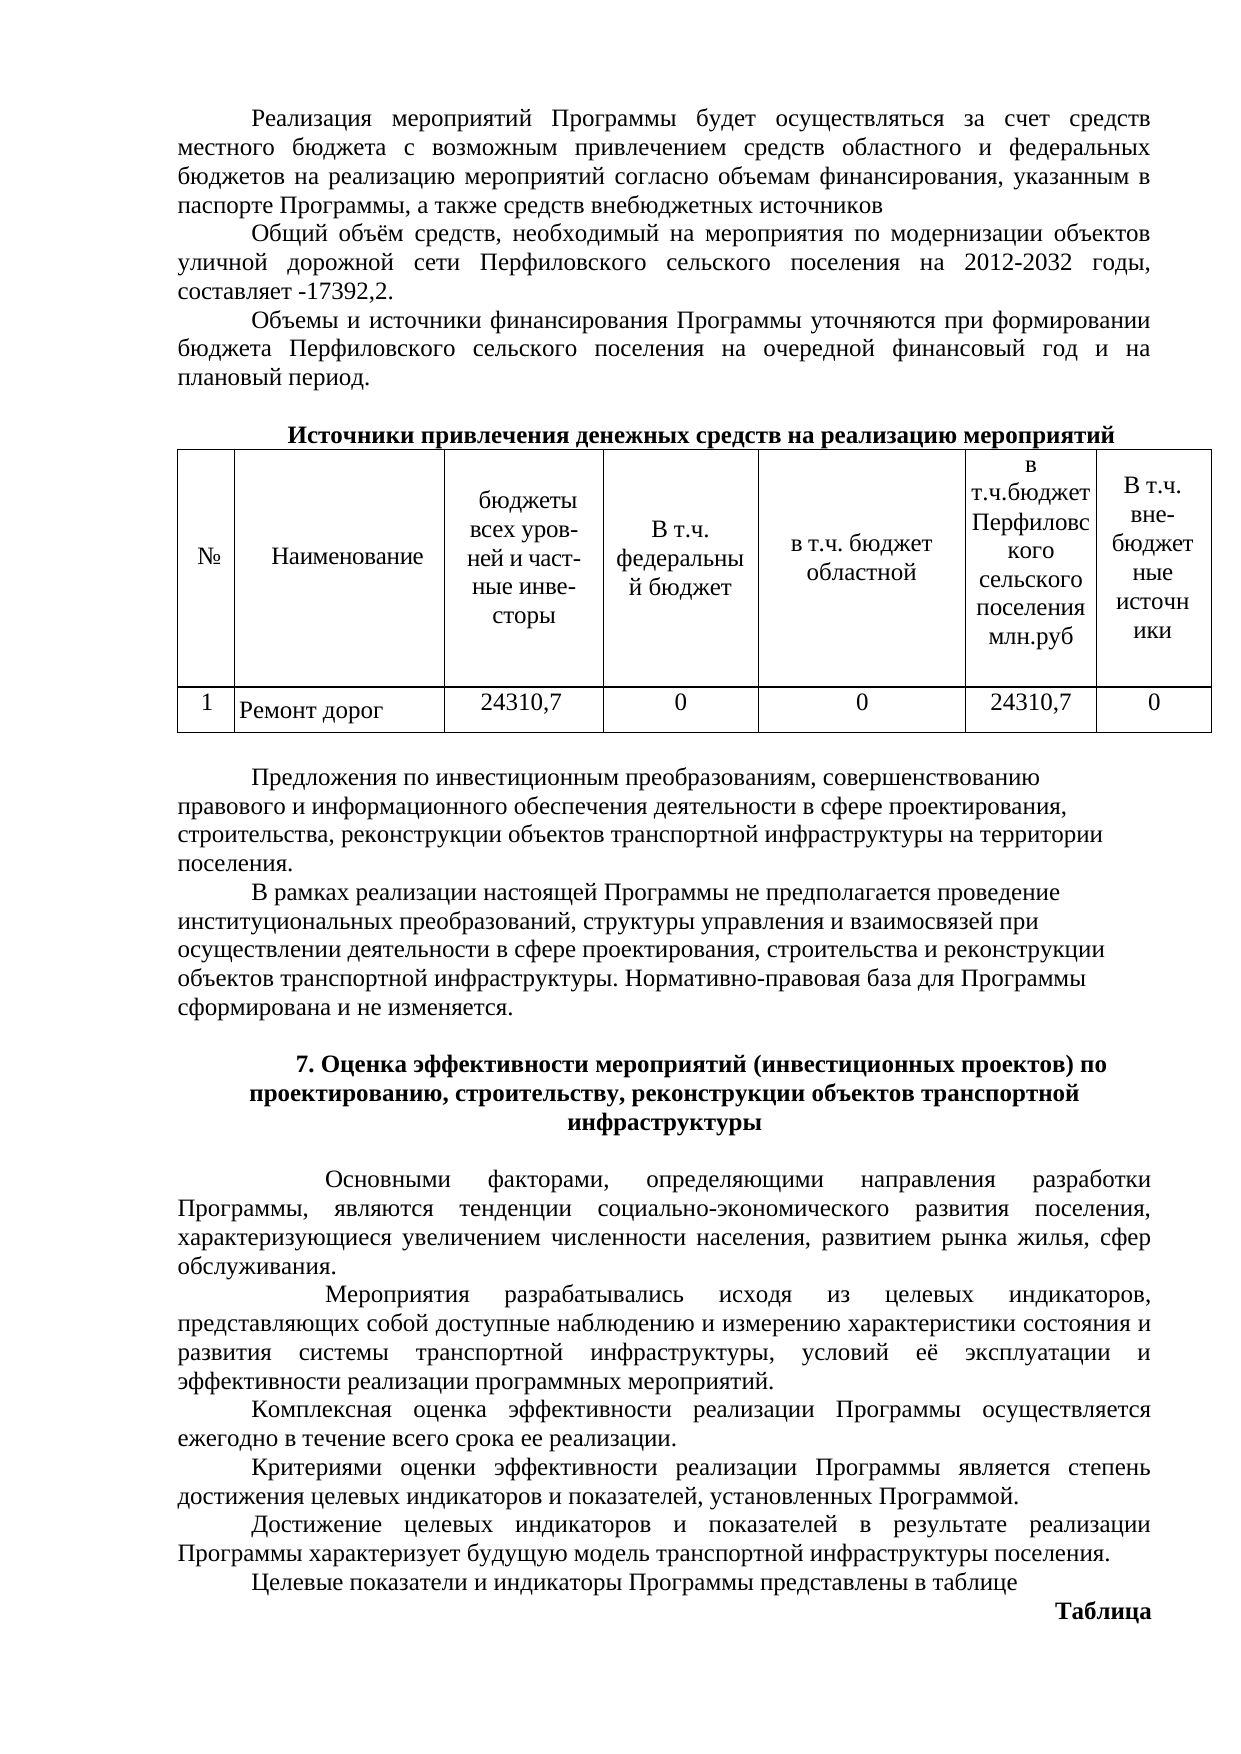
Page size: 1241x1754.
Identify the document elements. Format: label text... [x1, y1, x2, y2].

table_header В т.ч. федеральный бюджет [604, 450, 758, 686]
text В рамках реализации настоящей Программы не предполагается проведение институциональных преобразований, структуры управления и взаимосвязей при осуществлении деятельности в сфере проектирования, строительства и реконструкции объектов транспортной инфраструктуры. Нормативно-правовая база для Программы сформирована и не изменяется. [177, 877, 1152, 1021]
table_cell 0 [1097, 688, 1211, 732]
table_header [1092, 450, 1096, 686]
table_header в т.ч. бюджет областной [759, 450, 965, 686]
table_cell 1 [178, 688, 234, 732]
table_header В т.ч. внебюджетные источники [1097, 450, 1211, 686]
table_cell 24310,7 [445, 688, 603, 732]
text Предложения по инвестиционным преобразованиям, совершенствованию правового и информационного обеспечения деятельности в сфере проектирования, строительства, реконструкции объектов транспортной инфраструктуры на территории поселения. [177, 762, 1152, 877]
table_cell Ремонт дорог сетидорожной [235, 688, 444, 732]
text Таблица [177, 1596, 1152, 1624]
text Комплексная оценка эффективности реализации Программы осуществляется ежегодно в течение всего срока ее реализации. [177, 1394, 1152, 1452]
text Мероприятия разрабатывались исходя из целевых индикаторов, представляющих собой доступные наблюдению и измерению характеристики состояния и развития системы транспортной инфраструктуры, условий её эксплуатации и эффективности реализации программных мероприятий. [177, 1279, 1152, 1394]
text Достижение целевых индикаторов и показателей в результате реализации Программы характеризует будущую модель транспортной инфраструктуры поселения. [177, 1509, 1152, 1567]
text Источники привлечения денежных средств на реализацию мероприятий [177, 420, 1152, 448]
table_header № [178, 450, 234, 686]
table_header Наименование [235, 450, 444, 686]
text Основными факторами, определяющими направления разработки Программы, являются тенденции социально-экономического развития поселения, характеризующиеся увеличением численности населения, развитием рынка жилья, сфер обслуживания. [177, 1164, 1152, 1279]
text 7. Оценка эффективности мероприятий (инвестиционных проектов) по проектированию, строительству, реконструкции объектов транспортной инфраструктуры [177, 1049, 1152, 1136]
text Общий объём средств, необходимый на мероприятия по модернизации объектов уличной дорожной сети Перфиловского сельского поселения на 2012-2032 годы, составляет -17392,2. [177, 218, 1152, 305]
table_cell 24310,7 [966, 688, 1096, 732]
table_cell 0 [759, 688, 965, 732]
table_header бюджеты всех уровней и частные инвесторы [445, 450, 603, 686]
text Критериями оценки эффективности реализации Программы является степень достижения целевых индикаторов и показателей, установленных Программой. [177, 1452, 1152, 1509]
text Целевые показатели и индикаторы Программы представлены в таблице [177, 1567, 1152, 1596]
text Объемы и источники финансирования Программы уточняются при формировании бюджета Перфиловского сельского поселения на очередной финансовый год и на плановый период. [177, 305, 1152, 391]
text Реализация мероприятий Программы будет осуществляться за счет средств местного бюджета с возможным привлечением средств областного и федеральных бюджетов на реализацию мероприятий согласно объемам финансирования, указанным в паспорте Программы, а также средств внебюджетных источников [177, 103, 1152, 218]
table_cell 0 [604, 688, 758, 732]
